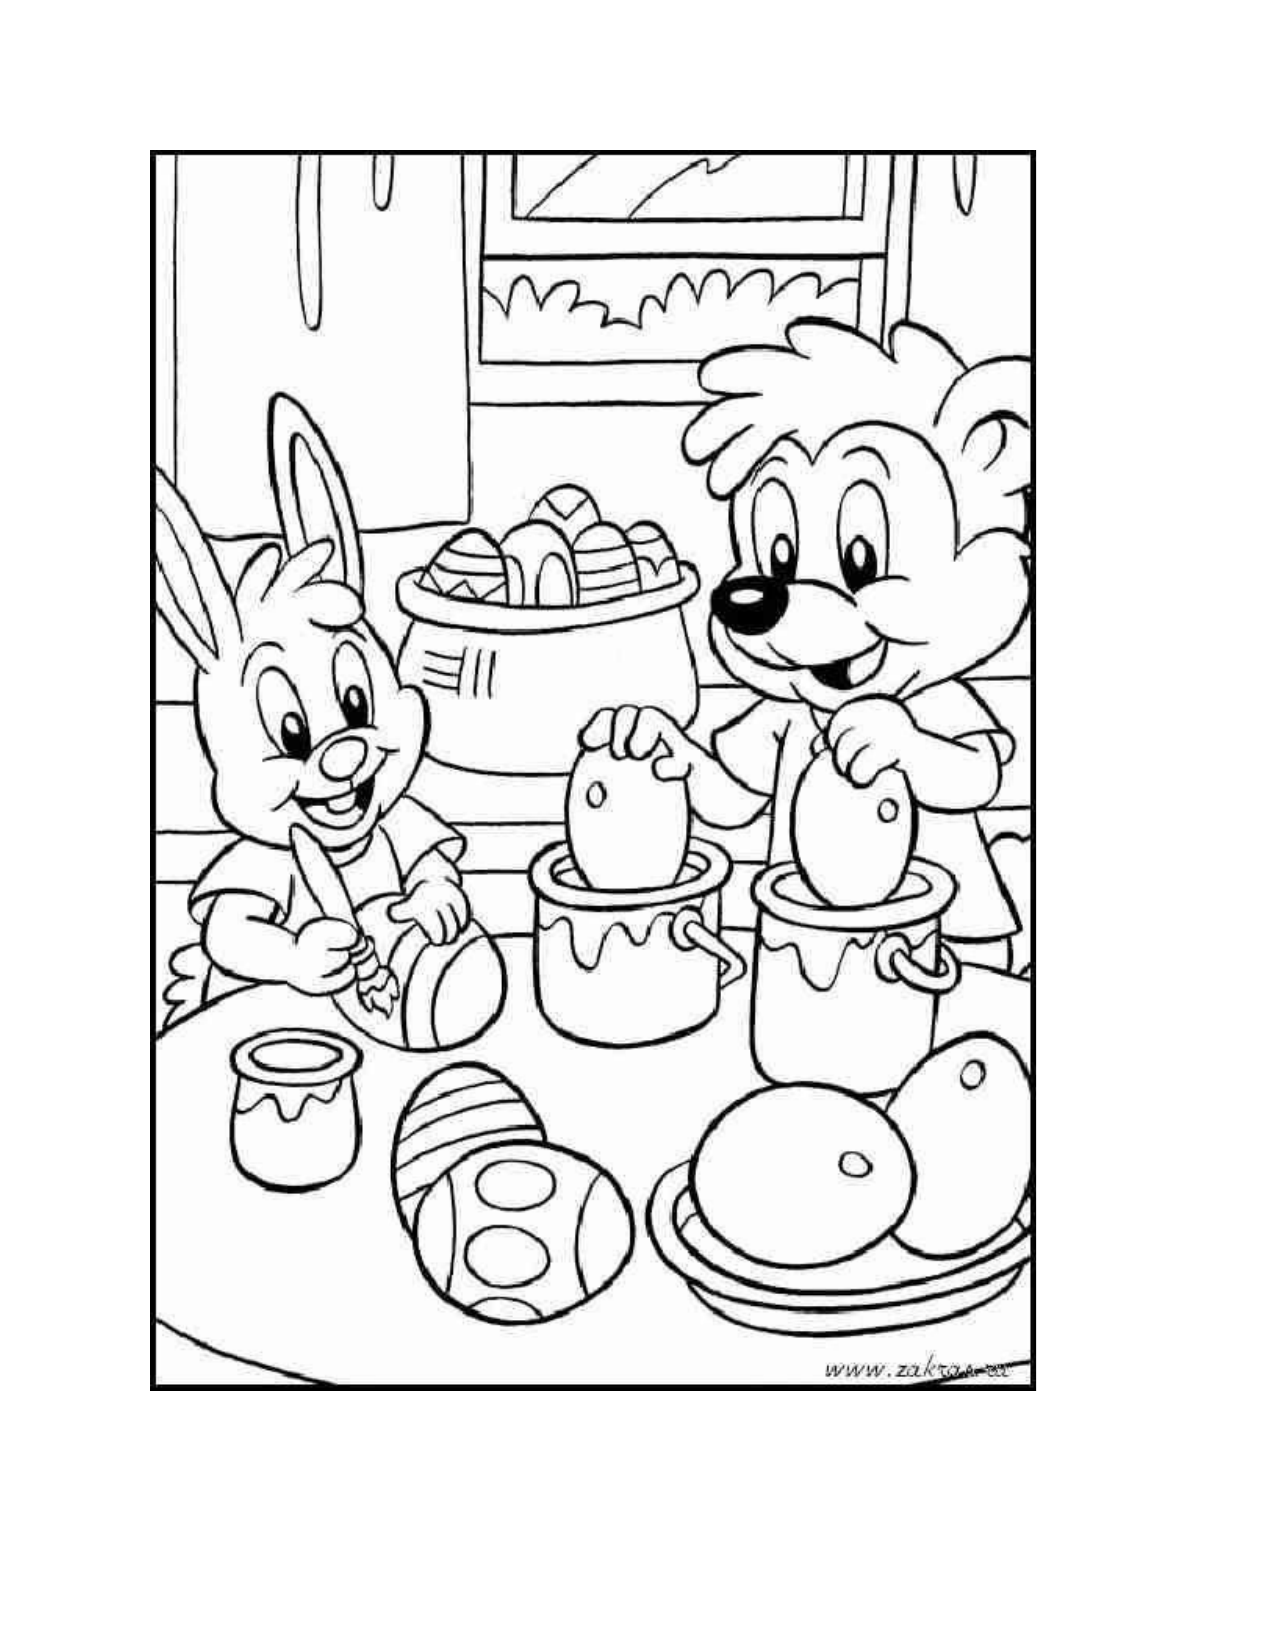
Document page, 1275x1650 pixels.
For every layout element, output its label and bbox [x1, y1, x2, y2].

picture [150, 150, 1037, 1391]
